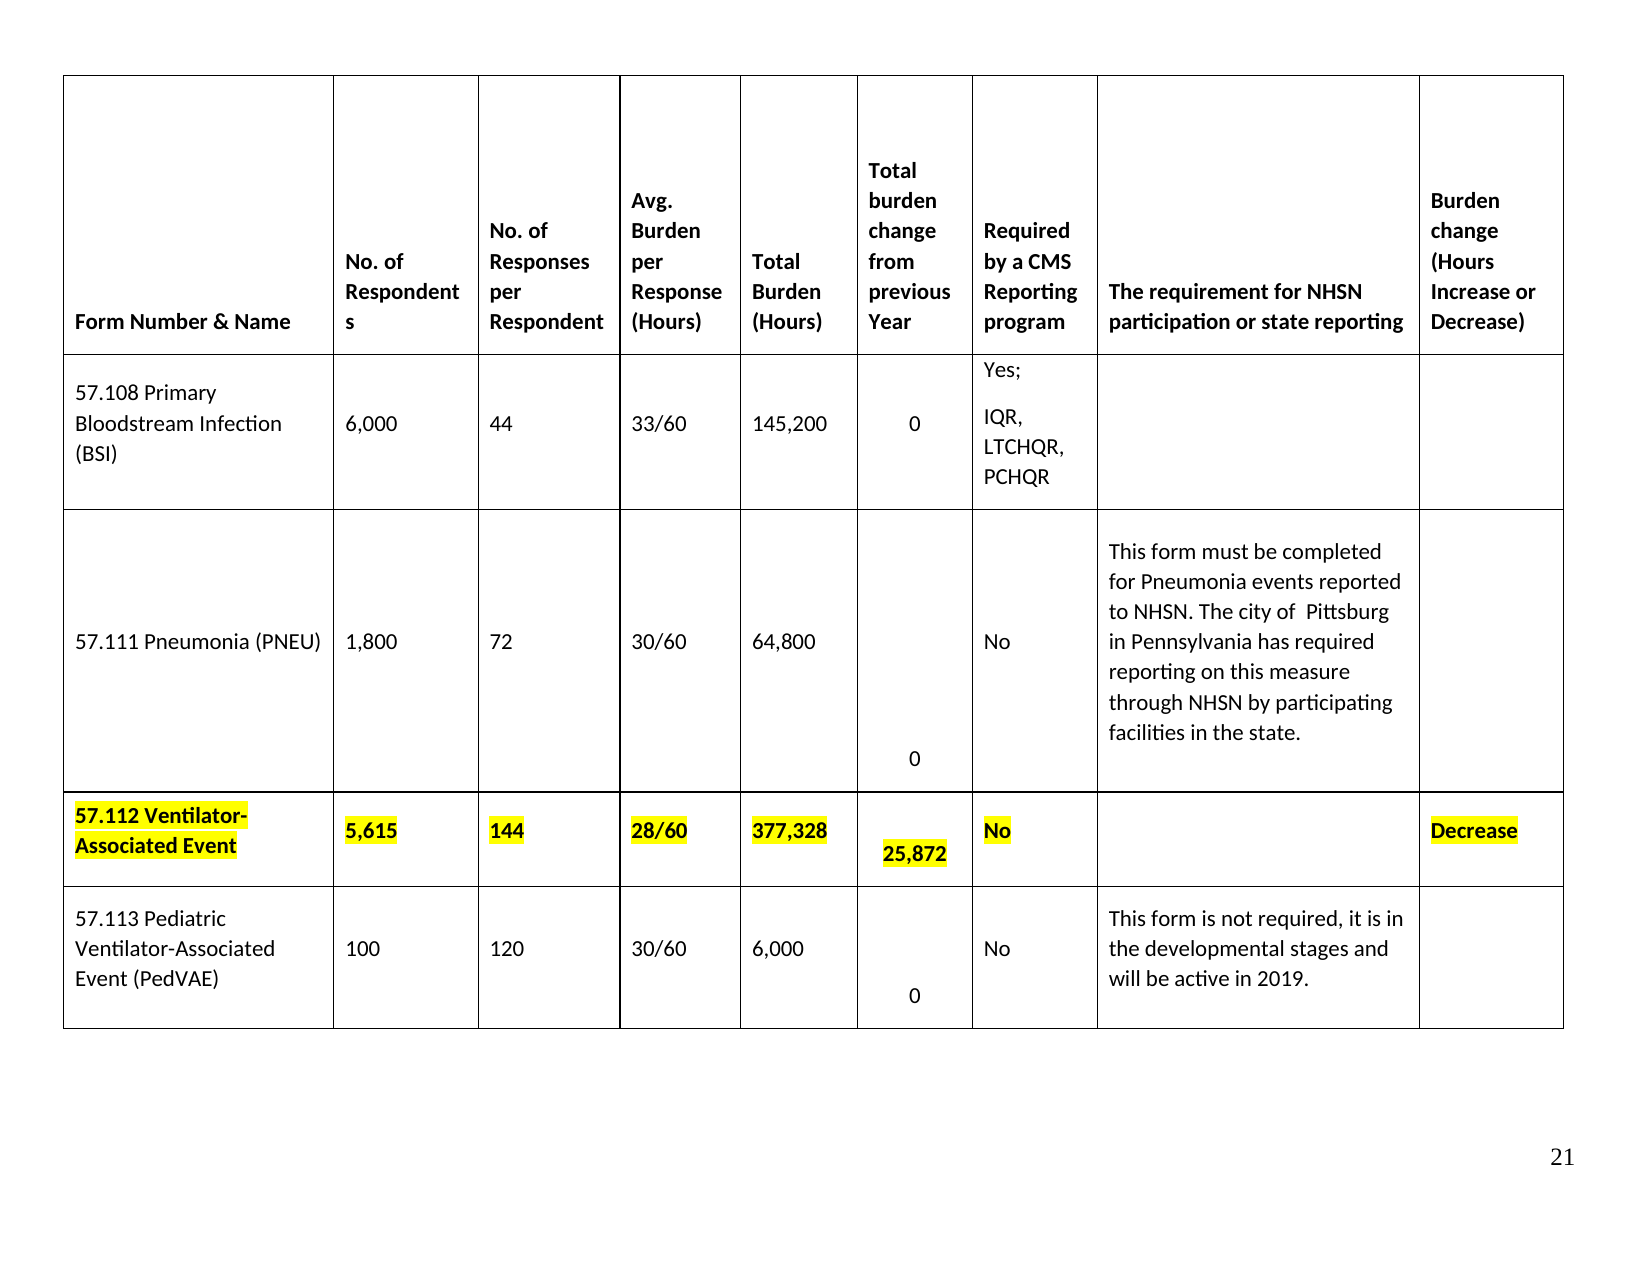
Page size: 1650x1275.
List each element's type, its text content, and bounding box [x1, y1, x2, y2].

table_header Total Burden (Hours) [741, 76, 857, 354]
table_cell 0 [858, 887, 972, 1028]
table_cell 30/60 [621, 510, 740, 791]
table_cell 0 [858, 510, 972, 791]
table_cell This form is not required, it is in the developmental stages and will be active in 2019. [1098, 887, 1419, 1028]
table_cell 30/60 [621, 887, 740, 1028]
table_header Required by a CMS Reporting program [973, 76, 1097, 354]
table_header The requirement for NHSN participation or state reporting [1098, 76, 1419, 354]
table_cell [1420, 510, 1563, 791]
table_header Total burden change from previous Year [858, 76, 972, 354]
table_cell 5,615 [334, 793, 478, 886]
table_header Avg. Burden per Response (Hours) [621, 76, 740, 354]
table_cell 57.108 Primary Bloodstream Infection (BSI) [64, 355, 333, 509]
table_cell 145,200 [741, 355, 857, 509]
table_header Burden change (Hours Increase or Decrease) [1420, 76, 1563, 354]
table_cell 377,328 [741, 793, 857, 886]
table_cell 6,000 [334, 355, 478, 509]
table_cell 120 [479, 887, 619, 1028]
table_cell Decrease [1420, 793, 1563, 886]
table_cell [1420, 887, 1563, 1028]
table_cell 6,000 [741, 887, 857, 1028]
table_cell 44 [479, 355, 619, 509]
table_cell 1,800 [334, 510, 478, 791]
table_cell 25,872 [858, 793, 972, 886]
table_cell 28/60 [621, 793, 740, 886]
table_cell 57.111 Pneumonia (PNEU) [64, 510, 333, 791]
table_cell 57.112 Ventilator-Associated Event [64, 793, 333, 886]
table_cell 0 [858, 355, 972, 509]
table_cell [1098, 355, 1419, 509]
table_cell [1420, 355, 1563, 509]
table_cell No [973, 887, 1097, 1028]
table_cell 100 [334, 887, 478, 1028]
table_cell 64,800 [741, 510, 857, 791]
table_cell 57.113 Pediatric Ventilator-Associated Event (PedVAE) [64, 887, 333, 1028]
table_header No. of Responses per Respondent [479, 76, 619, 354]
table_cell 33/60 [621, 355, 740, 509]
table_cell No [973, 793, 1097, 886]
table_cell No [973, 510, 1097, 791]
table_cell Yes; IQR, LTCHQR, PCHQR [973, 355, 1097, 509]
table_header No. of Respondents [334, 76, 478, 354]
table_cell 144 [479, 793, 619, 886]
table_cell 72 [479, 510, 619, 791]
table_header Form Number & Name [64, 76, 333, 354]
table_cell This form must be completed for Pneumonia events reported to NHSN. The city of Pittsburg in Pennsylvania has required reporting on this measure through NHSN by participating facilities in the state. [1098, 510, 1419, 791]
table_cell [1098, 793, 1419, 886]
